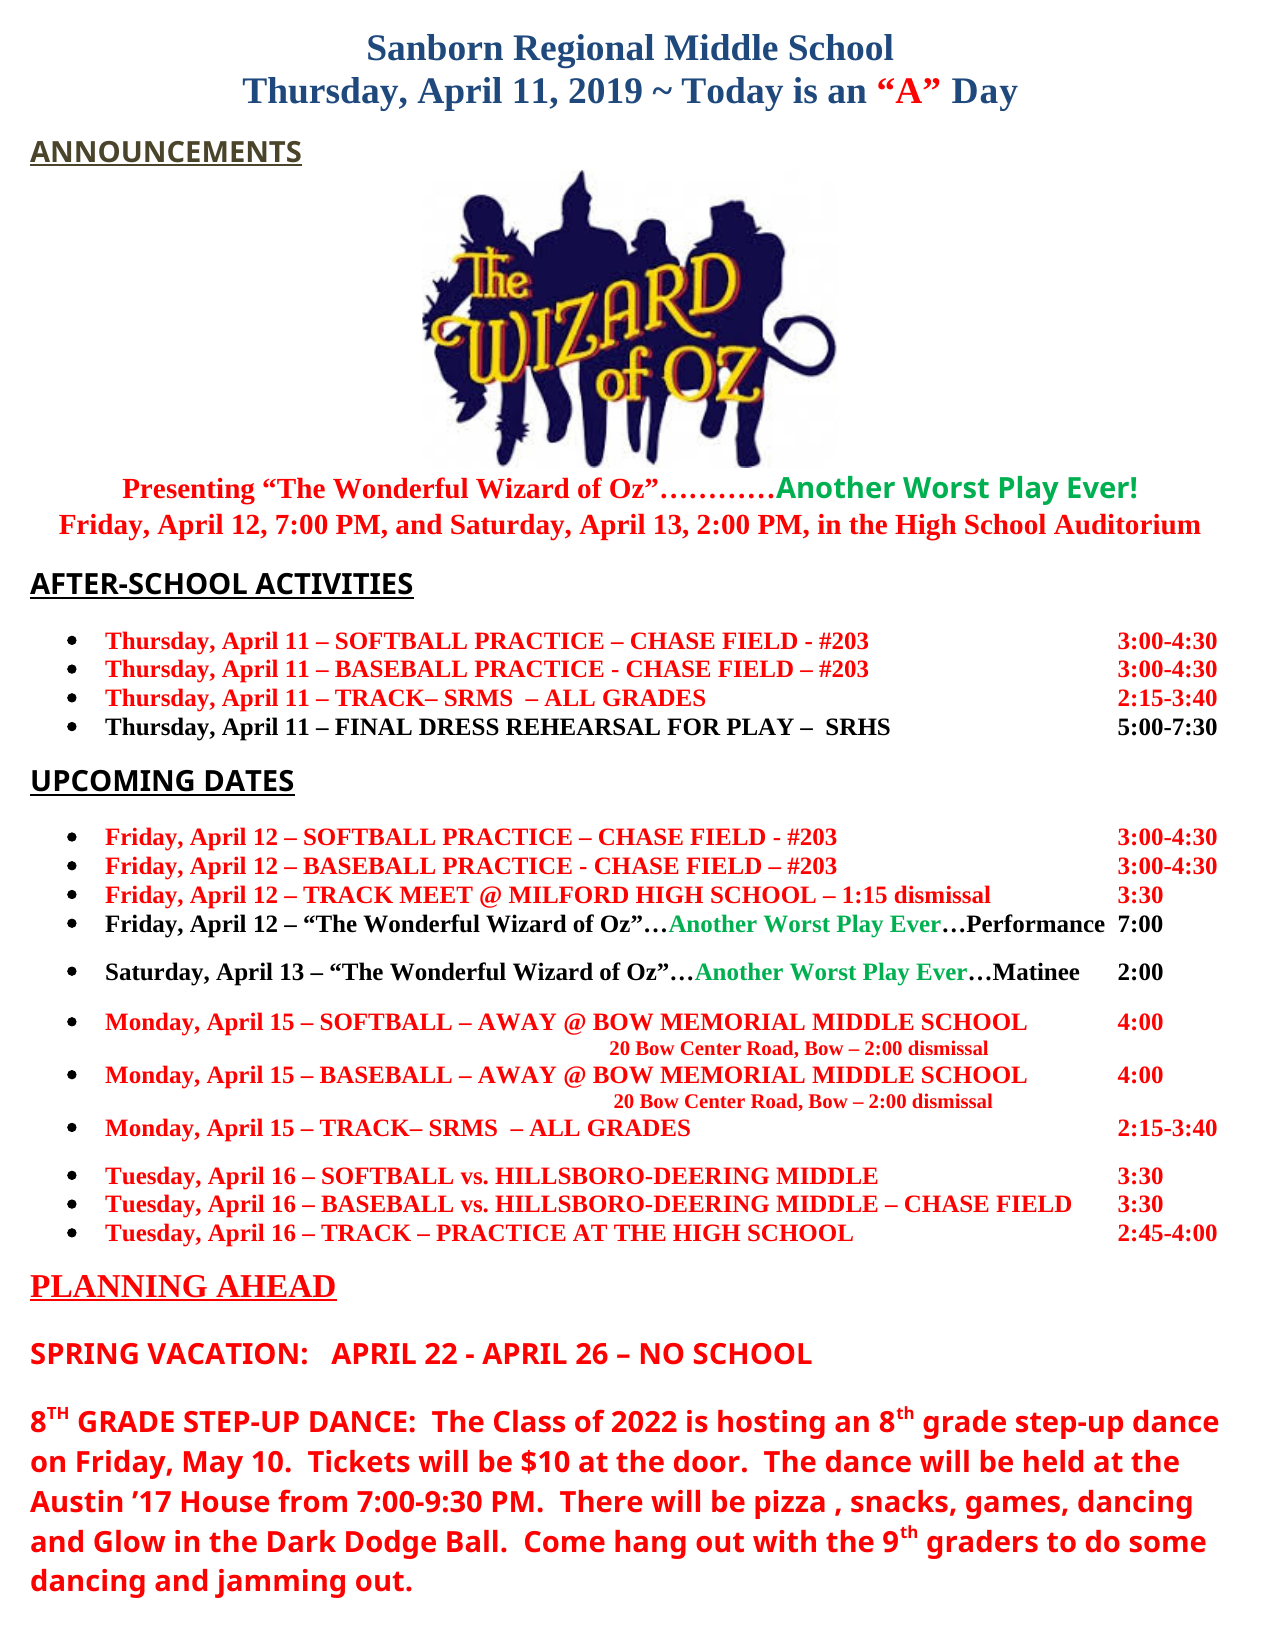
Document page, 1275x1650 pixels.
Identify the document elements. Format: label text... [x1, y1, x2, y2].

list Monday, April 15 – BASEBALL – AWAY @ BOW MEMORIAL MIDDLE SCHOOL 4:00 [67, 1060, 1230, 1089]
text Friday, April 12, 7:00 PM, and Saturday, April 13, 2:00 PM, in the High School Auditorium [30, 507, 1230, 541]
list Thursday, April 11 – TRACK– SRMS – ALL GRADES 2:15-3:40 [67, 683, 1230, 712]
list Tuesday, April 16 – BASEBALL vs. HILLSBORO-DEERING MIDDLE – CHASE FIELD 3:30 [67, 1189, 1230, 1218]
list Friday, April 12 – BASEBALL PRACTICE - CHASE FIELD – #203 3:00-4:30 [67, 851, 1230, 880]
text PLANNING AHEAD [30, 1266, 1230, 1304]
list Tuesday, April 16 – SOFTBALL vs. HILLSBORO-DEERING MIDDLE 3:30 [67, 1161, 1230, 1189]
text ANNOUNCEMENTS [30, 131, 1230, 171]
text 8TH GRADE STEP-UP DANCE: The Class of 2022 is hosting an 8th grade step-up dance on Friday, May 10. Tickets will be $10 at the door. The dance will be held at the Austin ’17 House from 7:00-9:30 PM. There will be pizza , snacks, games, dancing and Glow in the Dark Dodge Ball. Come hang out with the 9th graders to do some dancing and jamming out. [30, 1402, 1230, 1600]
list Tuesday, April 16 – TRACK – PRACTICE AT THE HIGH SCHOOL 2:45-4:00 [67, 1218, 1230, 1247]
picture [422, 170, 838, 468]
list Saturday, April 13 – “The Wonderful Wizard of Oz”…Another Worst Play Ever…Matinee 2:00 [67, 957, 1230, 985]
text UPCOMING DATES [30, 760, 1230, 800]
list Friday, April 12 – SOFTBALL PRACTICE – CHASE FIELD - #203 3:00-4:30 [67, 822, 1230, 851]
list Thursday, April 11 – BASEBALL PRACTICE - CHASE FIELD – #203 3:00-4:30 [67, 654, 1230, 683]
text Thursday, April 11, 2019 ~ Today is an “A” Day [30, 69, 1230, 112]
list Monday, April 15 – TRACK– SRMS – ALL GRADES 2:15-3:40 [67, 1113, 1230, 1142]
text SPRING VACATION: APRIL 22 - APRIL 26 – NO SCHOOL [30, 1333, 1230, 1373]
list Thursday, April 11 – SOFTBALL PRACTICE – CHASE FIELD - #203 3:00-4:30 [67, 626, 1230, 654]
list 20 Bow Center Road, Bow – 2:00 dismissal [105, 1089, 1230, 1113]
text 20 Bow Center Road, Bow – 2:00 dismissal [30, 1036, 1230, 1060]
list Friday, April 12 – TRACK MEET @ MILFORD HIGH SCHOOL – 1:15 dismissal 3:30 [67, 880, 1230, 909]
text AFTER-SCHOOL ACTIVITIES [30, 563, 1230, 603]
list Thursday, April 11 – FINAL DRESS REHEARSAL FOR PLAY – SRHS 5:00-7:30 [67, 712, 1230, 741]
list Friday, April 12 – “The Wonderful Wizard of Oz”…Another Worst Play Ever…Performance 7:00 [67, 909, 1230, 937]
text Presenting “The Wonderful Wizard of Oz”…………Another Worst Play Ever! [30, 467, 1230, 507]
text Sanborn Regional Middle School [30, 26, 1230, 69]
list Monday, April 15 – SOFTBALL – AWAY @ BOW MEMORIAL MIDDLE SCHOOL 4:00 [67, 1007, 1230, 1036]
